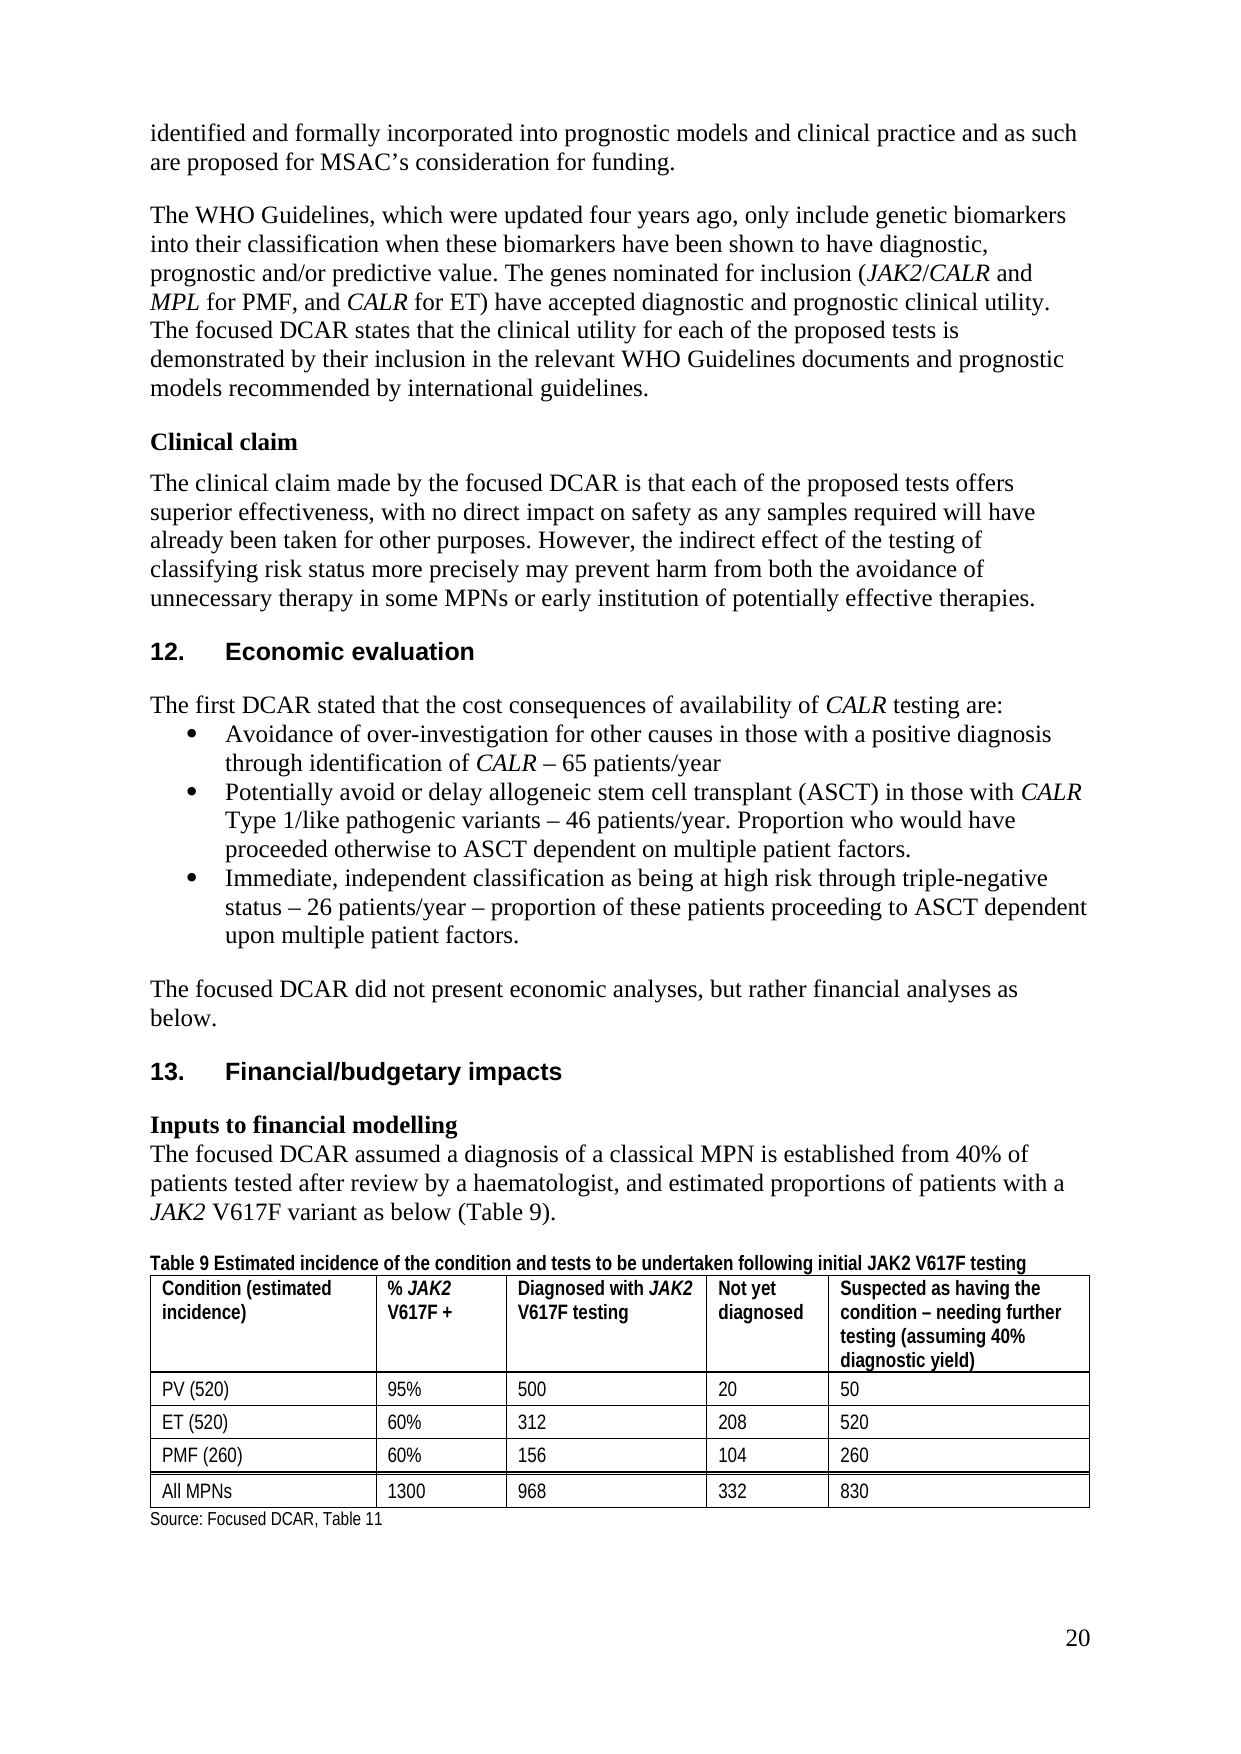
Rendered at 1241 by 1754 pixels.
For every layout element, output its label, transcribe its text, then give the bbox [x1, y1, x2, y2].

subtitle Inputs to financial modelling [150, 1111, 1090, 1139]
text The focused DCAR did not present economic analyses, but rather financial analyses as below. [150, 974, 1090, 1032]
table_cell All MPNs [151, 1475, 376, 1507]
table_cell 260 [829, 1439, 1089, 1471]
table_cell 830 [829, 1475, 1089, 1507]
subtitle Financial/budgetary impacts [150, 1057, 1090, 1086]
table_cell 60% [377, 1439, 506, 1471]
table_cell 95% [377, 1373, 506, 1405]
subtitle Clinical claim [150, 427, 1090, 456]
text The clinical claim made by the focused DCAR is that each of the proposed tests offers superior effectiveness, with no direct impact on safety as any samples required will have already been taken for other purposes. However, the indirect effect of the testing of classifying risk status more precisely may prevent harm from both the avoidance of unnecessary therapy in some MPNs or early institution of potentially effective therapies. [150, 468, 1090, 612]
table_cell 520 [829, 1406, 1089, 1438]
text Source: Focused DCAR, Table 11 [150, 1508, 1090, 1529]
table_header Suspected as having the condition – needing further testing (assuming 40% diagnostic yield) [829, 1276, 1089, 1371]
list Immediate, independent classification as being at high risk through triple-negative status – 26 patients/year – proportion of these patients proceeding to ASCT dependent upon multiple patient factors. [187, 863, 1090, 949]
table_cell 208 [707, 1406, 828, 1438]
table_cell ET (520) [151, 1406, 376, 1438]
table_cell 50 [829, 1373, 1089, 1405]
table_cell 156 [507, 1439, 706, 1471]
table_cell 20 [707, 1373, 828, 1405]
list Potentially avoid or delay allogeneic stem cell transplant (ASCT) in those with CALR Type 1/like pathogenic variants – 46 patients/year. Proportion who would have proceeded otherwise to ASCT dependent on multiple patient factors. [187, 777, 1090, 863]
text The first DCAR stated that the cost consequences of availability of CALR testing are: [150, 691, 1090, 719]
table_cell 104 [707, 1439, 828, 1471]
table_header Not yet diagnosed [707, 1276, 828, 1371]
table_cell 332 [707, 1475, 828, 1507]
subtitle Economic evaluation [150, 637, 1090, 666]
table_cell 1300 [377, 1475, 506, 1507]
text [150, 118, 1090, 176]
table_cell PV (520) [151, 1373, 376, 1405]
table_header Condition (estimated incidence) [151, 1276, 376, 1371]
table_cell PMF (260) [151, 1439, 376, 1471]
text The WHO Guidelines, which were updated four years ago, only include genetic biomarkers into their classification when these biomarkers have been shown to have diagnostic, prognostic and/or predictive value. The genes nominated for inclusion (JAK2/CALR and MPL for PMF, and CALR for ET) have accepted diagnostic and prognostic clinical utility. The focused DCAR states that the clinical utility for each of the proposed tests is demonstrated by their inclusion in the relevant WHO Guidelines documents and prognostic models recommended by international guidelines. [150, 201, 1090, 402]
list Avoidance of over-investigation for other causes in those with a positive diagnosis through identification of CALR – 65 patients/year [187, 719, 1090, 777]
table_cell 968 [507, 1475, 706, 1507]
table_header % JAK2 V617F + [377, 1276, 506, 1371]
table_cell 500 [507, 1373, 706, 1405]
table_cell 60% [377, 1406, 506, 1438]
table_header Diagnosed with JAK2 V617F testing [507, 1276, 706, 1371]
text Table 9 Estimated incidence of the condition and tests to be undertaken following initial JAK2 V617F testing [150, 1251, 1090, 1274]
table_cell 312 [507, 1406, 706, 1438]
